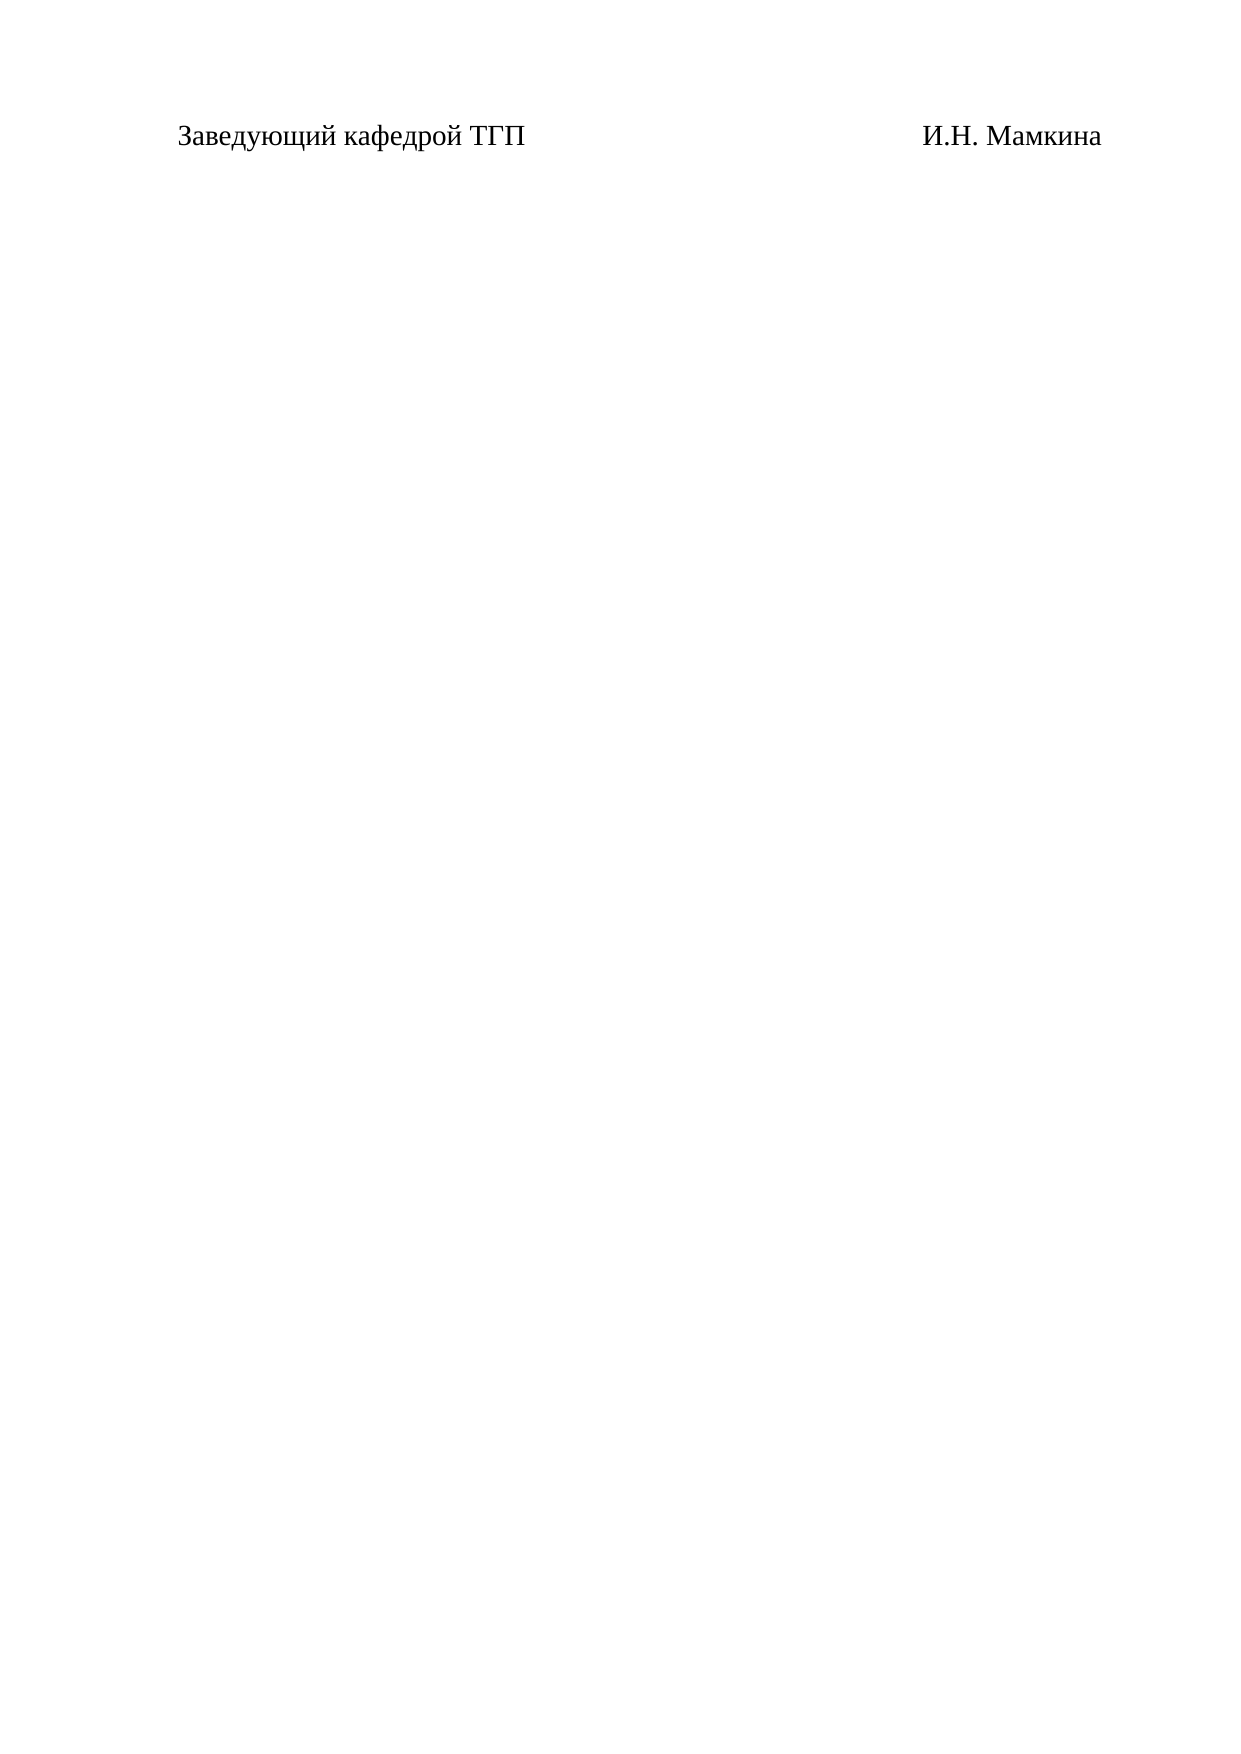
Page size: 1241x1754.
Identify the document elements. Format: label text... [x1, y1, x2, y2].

text Заведующий кафедрой ТГП И.Н. Мамкина [177, 118, 1152, 152]
